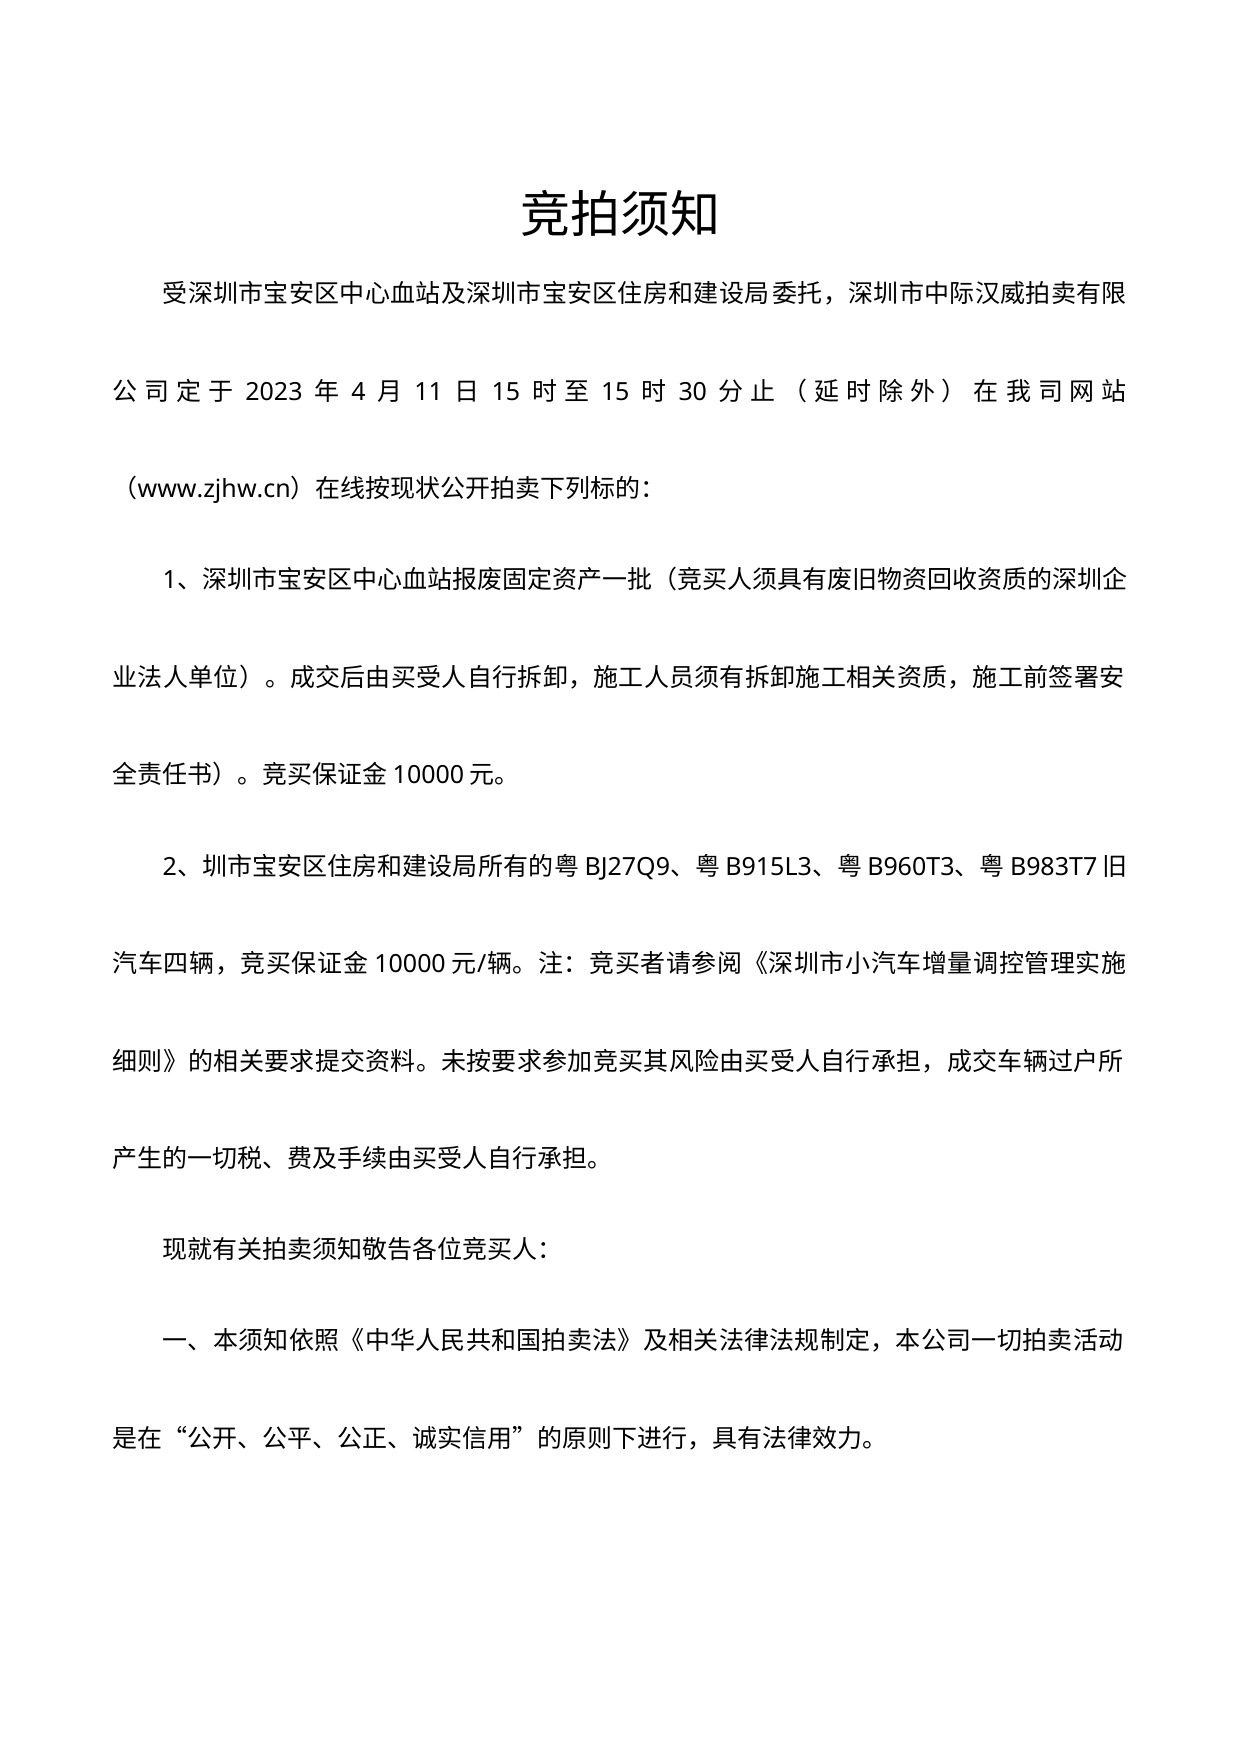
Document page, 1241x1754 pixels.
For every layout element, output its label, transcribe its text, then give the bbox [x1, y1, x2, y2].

text 现就有关拍卖须知敬告各位竞买人： [112, 1215, 1128, 1280]
text 2、圳市宝安区住房和建设局所有的粤BJ27Q9、粤B915L3、粤B960T3、粤B983T7旧汽车四辆，竞买保证金10000元/辆。注：竞买者请参阅《深圳市小汽车增量调控管理实施细则》的相关要求提交资料。未按要求参加竞买其风险由买受人自行承担，成交车辆过户所产生的一切税、费及手续由买受人自行承担。 [112, 832, 1128, 1189]
text 1、深圳市宝安区中心血站报废固定资产一批（竞买人须具有废旧物资回收资质的深圳企业法人单位）。成交后由买受人自行拆卸，施工人员须有拆卸施工相关资质，施工前签署安全责任书）。竞买保证金10000元。 [112, 546, 1128, 806]
text 竞拍须知 [112, 162, 1128, 259]
text 一、本须知依照《中华人民共和国拍卖法》及相关法律法规制定，本公司一切拍卖活动是在“公开、公平、公正、诚实信用”的原则下进行，具有法律效力。 [112, 1306, 1128, 1469]
text 受深圳市宝安区中心血站及深圳市宝安区住房和建设局委托，深圳市中际汉威拍卖有限公司定于2023年4月11日15时至15时30分止（延时除外）在我司网站（www.zjhw.cn）在线按现状公开拍卖下列标的： [112, 259, 1128, 519]
